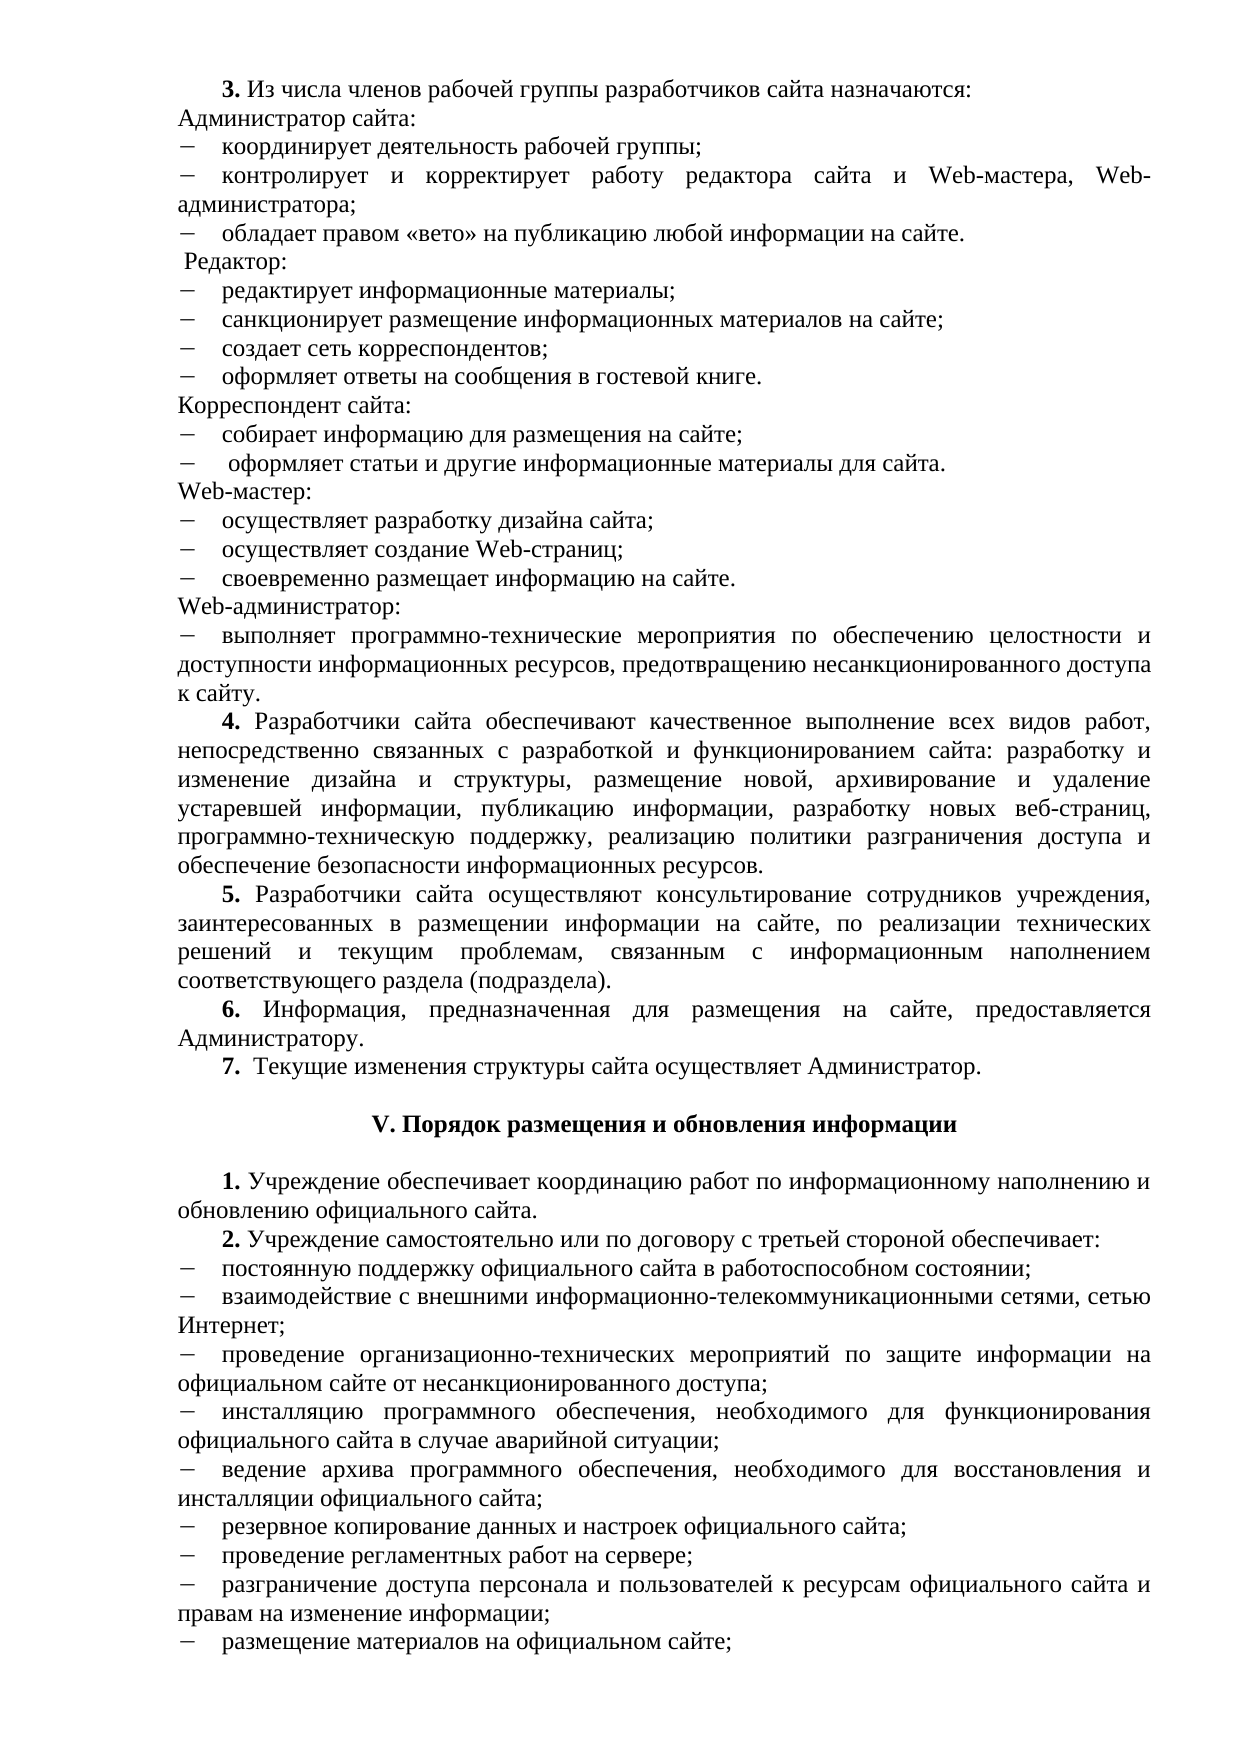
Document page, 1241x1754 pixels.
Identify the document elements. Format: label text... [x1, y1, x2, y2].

text 3. Из числа членов рабочей группы разработчиков сайта назначаются: [177, 74, 1152, 103]
list координирует деятельность рабочей группы; [177, 131, 1152, 160]
list проведение регламентных работ на сервере; [177, 1540, 1152, 1569]
list осуществляет разработку дизайна сайта; [177, 505, 1152, 534]
text 2. Учреждение самостоятельно или по договору с третьей стороной обеспечивает: [177, 1224, 1152, 1253]
list оформляет ответы на сообщения в гостевой книге. [177, 361, 1152, 390]
text Web-администратор: [177, 591, 1152, 620]
text Корреспондент сайта: [177, 390, 1152, 419]
text Администратор сайта: [177, 103, 1152, 131]
list проведение организационно-технических мероприятий по защите информации на официальном сайте от несанкционированного доступа; [177, 1339, 1152, 1396]
list разграничение доступа персонала и пользователей к ресурсам официального сайта и правам на изменение информации; [177, 1569, 1152, 1626]
list санкционирует размещение информационных материалов на сайте; [177, 304, 1152, 333]
list осуществляет создание Web-страниц; [177, 534, 1152, 563]
text 4. Разработчики сайта обеспечивают качественное выполнение всех видов работ, непосредственно связанных с разработкой и функционированием сайта: разработку и изменение дизайна и структуры, размещение новой, архивирование и удаление устаревшей информации, публикацию информации, разработку новых веб-страниц, программно-техническую поддержку, реализацию политики разграничения доступа и обеспечение безопасности информационных ресурсов. [177, 706, 1152, 879]
list обладает правом «вето» на публикацию любой информации на сайте. [177, 218, 1152, 246]
list создает сеть корреспондентов; [177, 333, 1152, 361]
text 1. Учреждение обеспечивает координацию работ по информационному наполнению и обновлению официального сайта. [177, 1166, 1152, 1224]
list взаимодействие с внешними информационно-телекоммуникационными сетями, сетью Интернет; [177, 1281, 1152, 1339]
list резервное копирование данных и настроек официального сайта; [177, 1511, 1152, 1540]
text 5. Разработчики сайта осуществляют консультирование сотрудников учреждения, заинтересованных в размещении информации на сайте, по реализации технических решений и текущим проблемам, связанным с информационным наполнением соответствующего раздела (подраздела). [177, 879, 1152, 994]
list контролирует и корректирует работу редактора сайта и Web-мастера, Web- администратора; [177, 160, 1152, 218]
list оформляет статьи и другие информационные материалы для сайта. [177, 448, 1152, 476]
list постоянную поддержку официального сайта в работоспособном состоянии; [177, 1253, 1152, 1281]
list выполняет программно-технические мероприятия по обеспечению целостности и доступности информационных ресурсов, предотвращению несанкционированного доступа к сайту. [177, 620, 1152, 706]
list редактирует информационные материалы; [177, 275, 1152, 304]
text 7. Текущие изменения структуры сайта осуществляет Администратор. [177, 1051, 1152, 1080]
list инсталляцию программного обеспечения, необходимого для функционирования официального сайта в случае аварийной ситуации; [177, 1396, 1152, 1454]
list размещение материалов на официальном сайте; [177, 1626, 1152, 1655]
text 6. Информация, предназначенная для размещения на сайте, предоставляется Администратору. [177, 994, 1152, 1051]
list ведение архива программного обеспечения, необходимого для восстановления и инсталляции официального сайта; [177, 1454, 1152, 1511]
text V. Порядок размещения и обновления информации [177, 1109, 1152, 1138]
text Web-мастер: [177, 476, 1152, 505]
list собирает информацию для размещения на сайте; [177, 419, 1152, 448]
text Редактор: [177, 246, 1152, 275]
list своевременно размещает информацию на сайте. [177, 563, 1152, 591]
